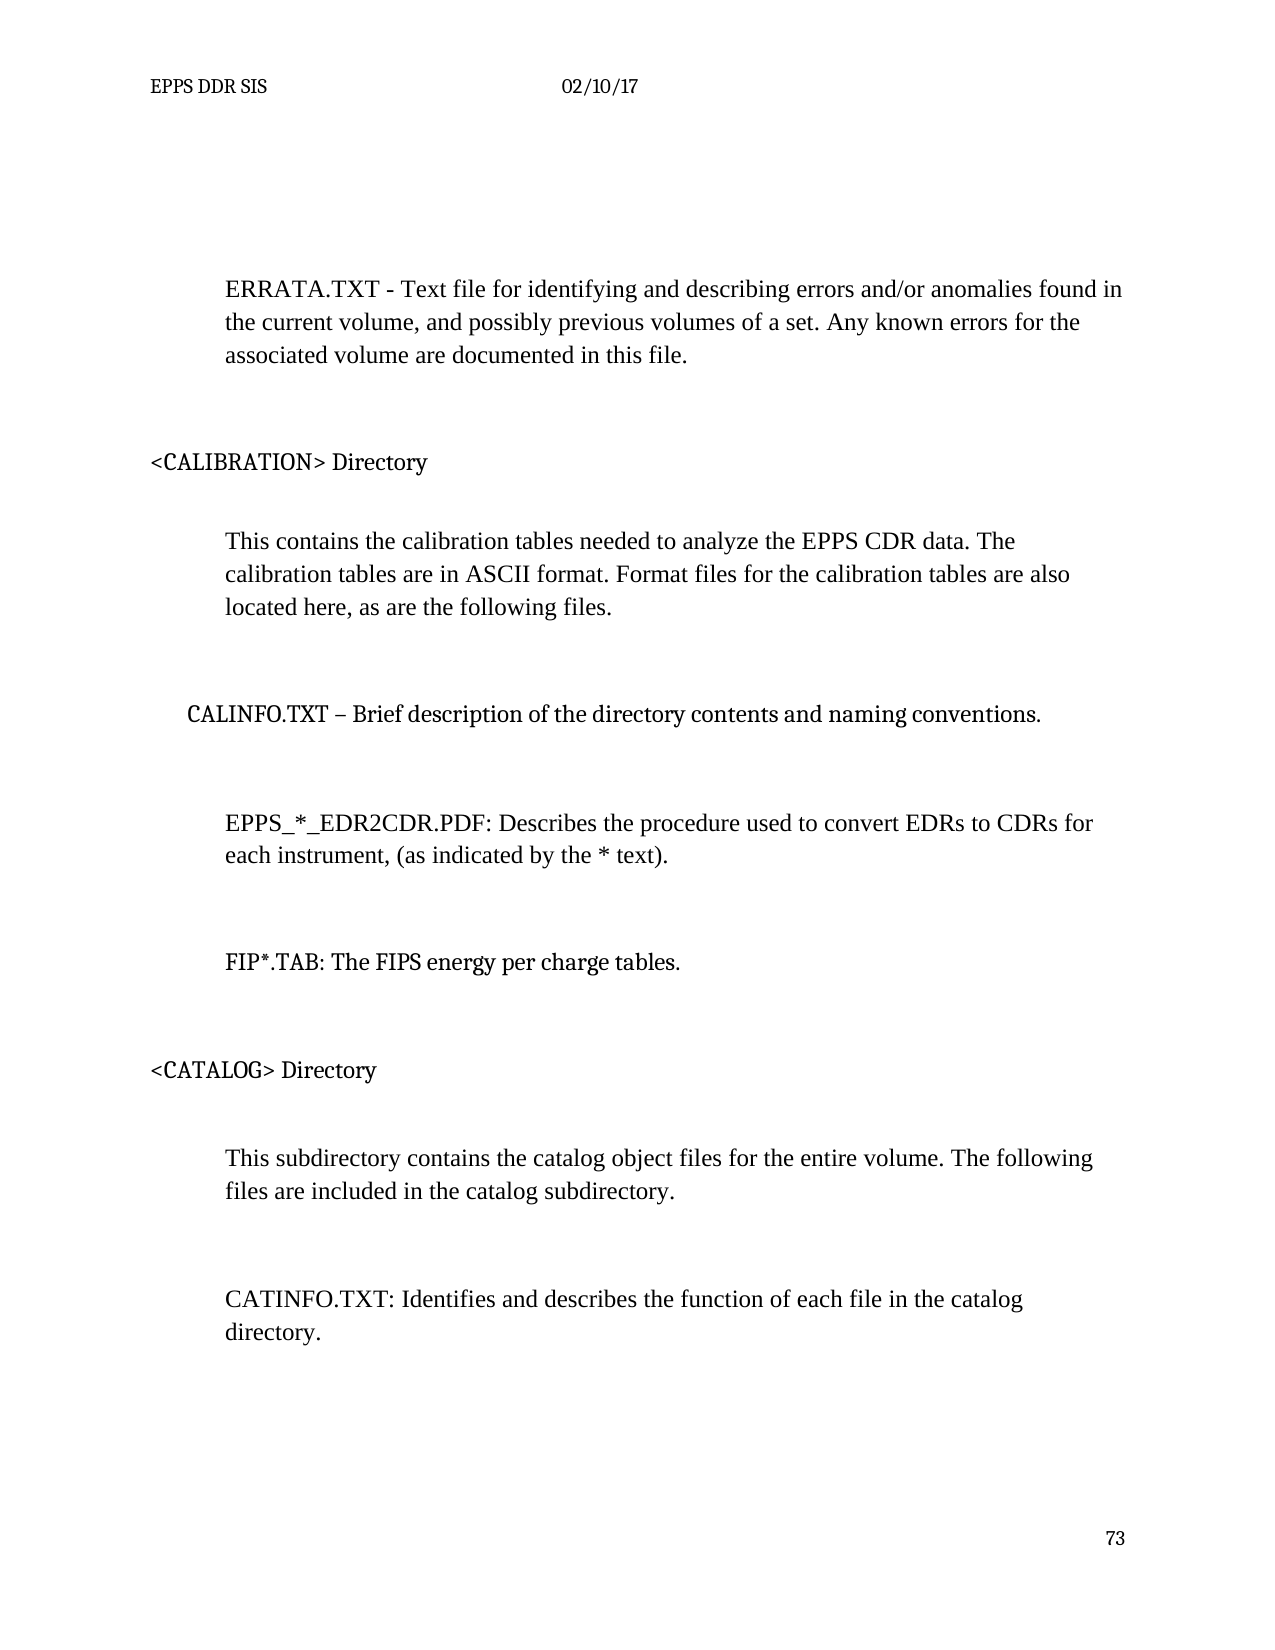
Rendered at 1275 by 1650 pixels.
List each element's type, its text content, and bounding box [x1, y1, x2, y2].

text <CATALOG> Directory [150, 1056, 1125, 1085]
text EPPS_*_EDR2CDR.PDF: Describes the procedure used to convert EDRs to CDRs for each instrument, (as indicated by the * text). [225, 808, 1125, 869]
text ERRATA.TXT - Text file for identifying and describing errors and/or anomalies found in the current volume, and possibly previous volumes of a set. Any known errors for the associated volume are documented in this file. [225, 274, 1125, 369]
text <CALIBRATION> Directory [150, 448, 1125, 476]
text CATINFO.TXT: Identifies and describes the function of each file in the catalog directory. [225, 1284, 1125, 1345]
text CALINFO.TXT – Brief description of the directory contents and naming conventions. [150, 700, 1125, 729]
text FIP*.TAB: The FIPS energy per charge tables. [195, 948, 1125, 977]
text This contains the calibration tables needed to analyze the EPPS CDR data. The calibration tables are in ASCII format. Format files for the calibration tables are also located here, as are the following files. [225, 526, 1125, 621]
text This subdirectory contains the catalog object files for the entire volume. The following files are included in the catalog subdirectory. [225, 1143, 1125, 1205]
